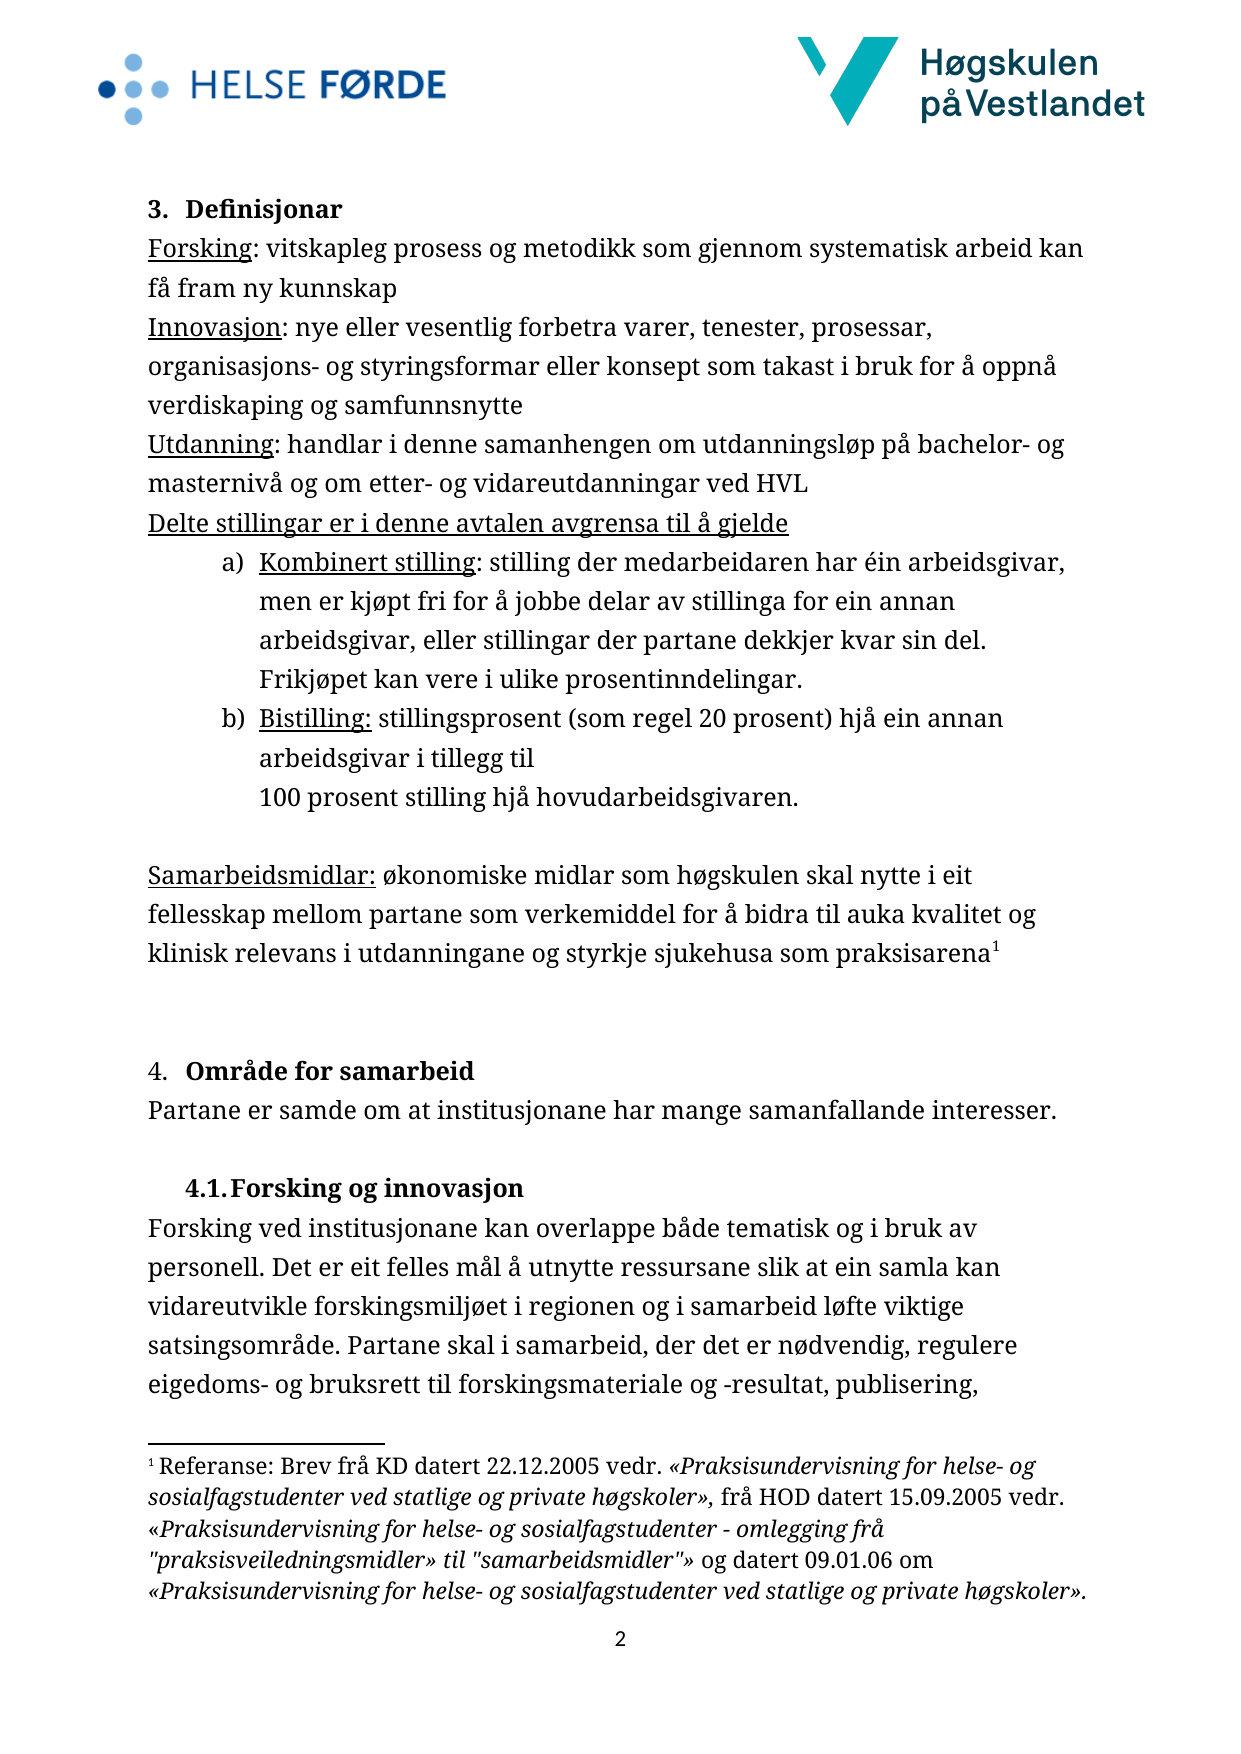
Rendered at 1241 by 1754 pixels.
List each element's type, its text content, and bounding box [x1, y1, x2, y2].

list Definisjonar [148, 192, 1092, 226]
list Område for samarbeid [148, 1054, 1092, 1088]
picture [797, 37, 1145, 126]
text Samarbeidsmidlar: økonomiske midlar som høgskulen skal nytte i eit fellesskap mellom partane som verkemiddel for å bidra til auka kvalitet og klinisk relevans i utdanningane og styrkje sjukehusa som praksisarena [148, 858, 1092, 970]
list Bistilling: stillingsprosent (som regel 20 prosent) hjå ein annan arbeidsgivar i tillegg til [221, 701, 1092, 774]
text Utdanning: handlar i denne samanhengen om utdanningsløp på bachelor- og masternivå og om etter- og vidareutdanningar ved HVL [148, 427, 1092, 500]
text Innovasjon: nye eller vesentlig forbetra varer, tenester, prosessar, organisasjons- og styringsformar eller konsept som takast i bruk for å oppnå verdiskaping og samfunnsnytte [148, 309, 1092, 422]
text Forsking: vitskapleg prosess og metodikk som gjennom systematisk arbeid kan få fram ny kunnskap [148, 231, 1092, 304]
picture [74, 46, 460, 133]
list 100 prosent stilling hjå hovudarbeidsgivaren. [259, 779, 1092, 813]
text Partane er samde om at institusjonane har mange samanfallande interesser. [148, 1093, 1092, 1127]
list Forsking og innovasjon [185, 1171, 1092, 1205]
list Kombinert stilling: stilling der medarbeidaren har éin arbeidsgivar, men er kjøpt fri for å jobbe delar av stillinga for ein annan arbeidsgivar, eller stillingar der partane dekkjer kvar sin del. Frikjøpet kan vere i ulike prosentinndelingar. [221, 544, 1092, 696]
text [148, 1210, 1092, 1401]
text Delte stillingar er i denne avtalen avgrensa til å gjelde [148, 505, 1092, 539]
